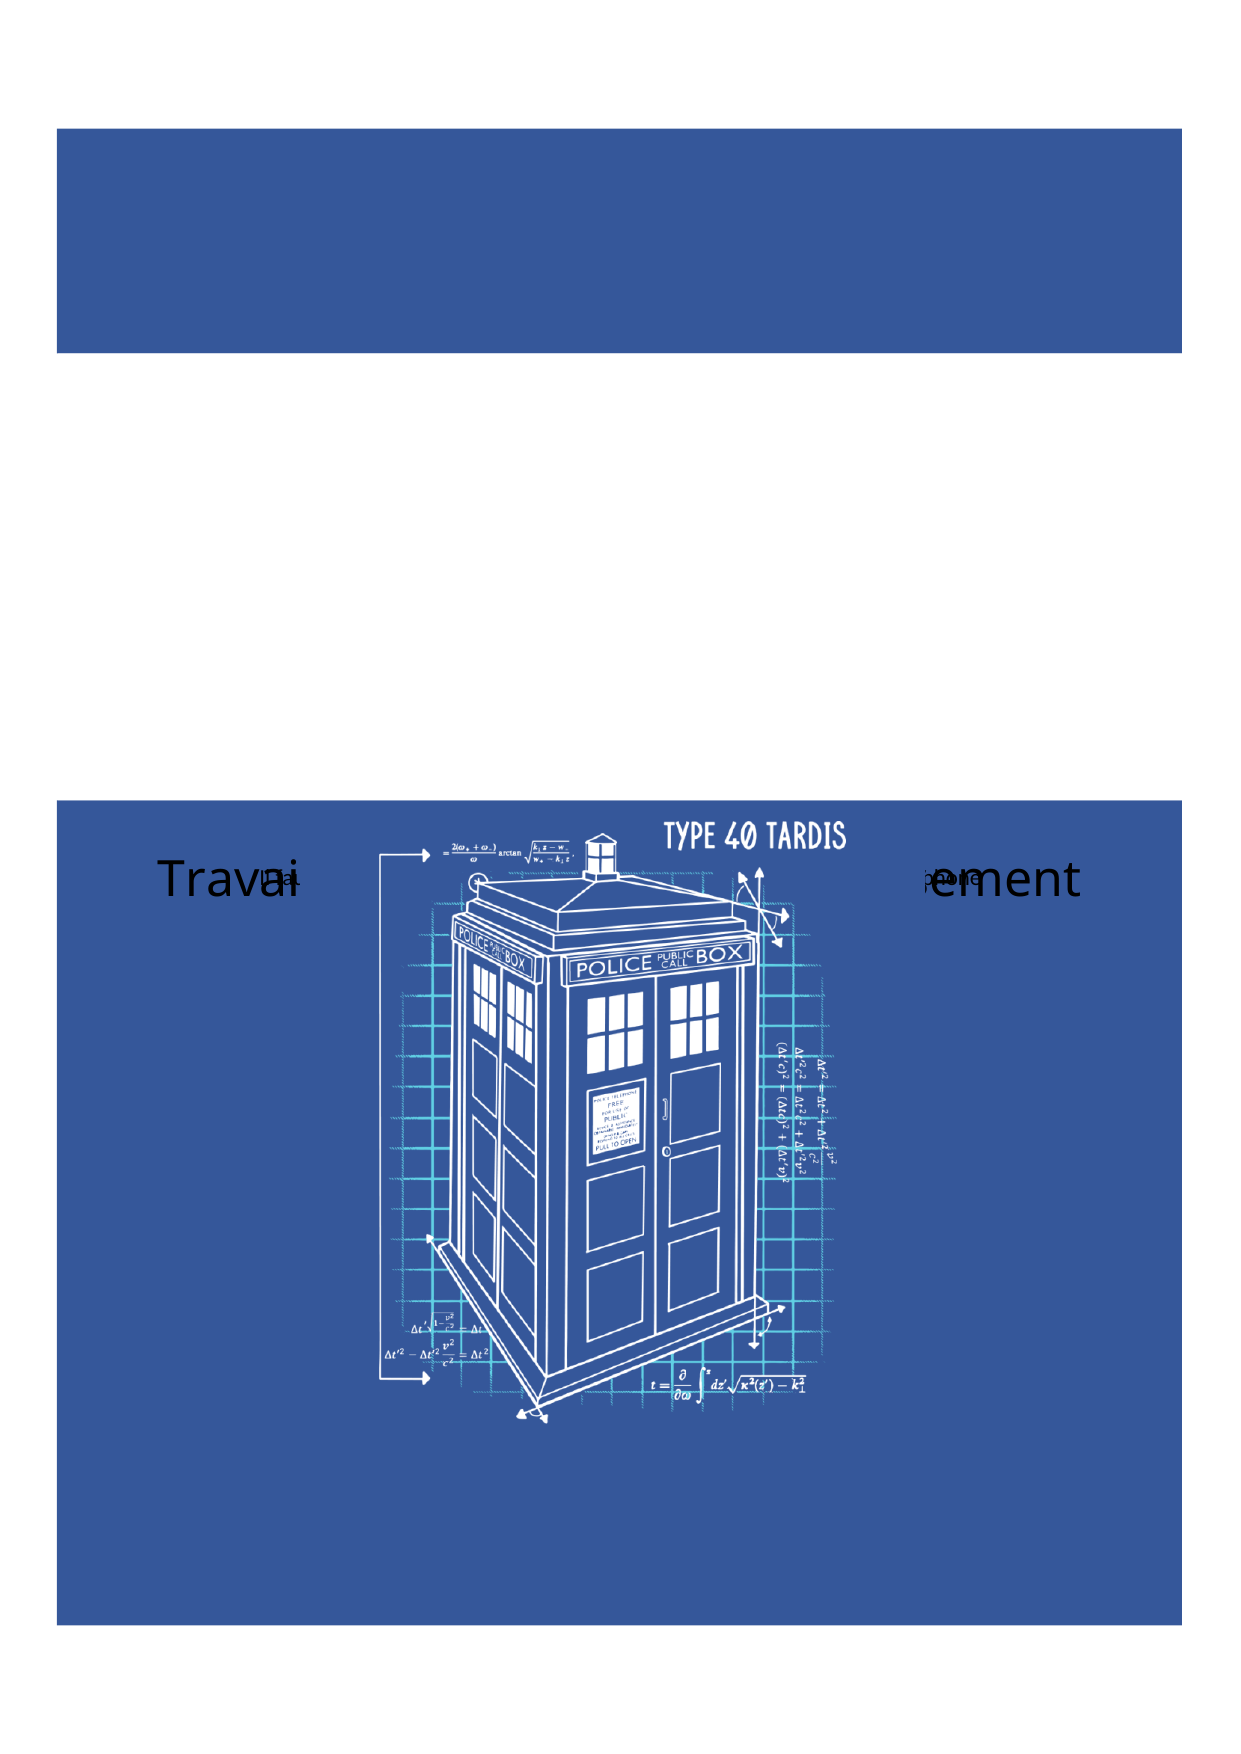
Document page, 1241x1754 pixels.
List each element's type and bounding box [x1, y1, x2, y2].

picture [300, 809, 926, 1435]
